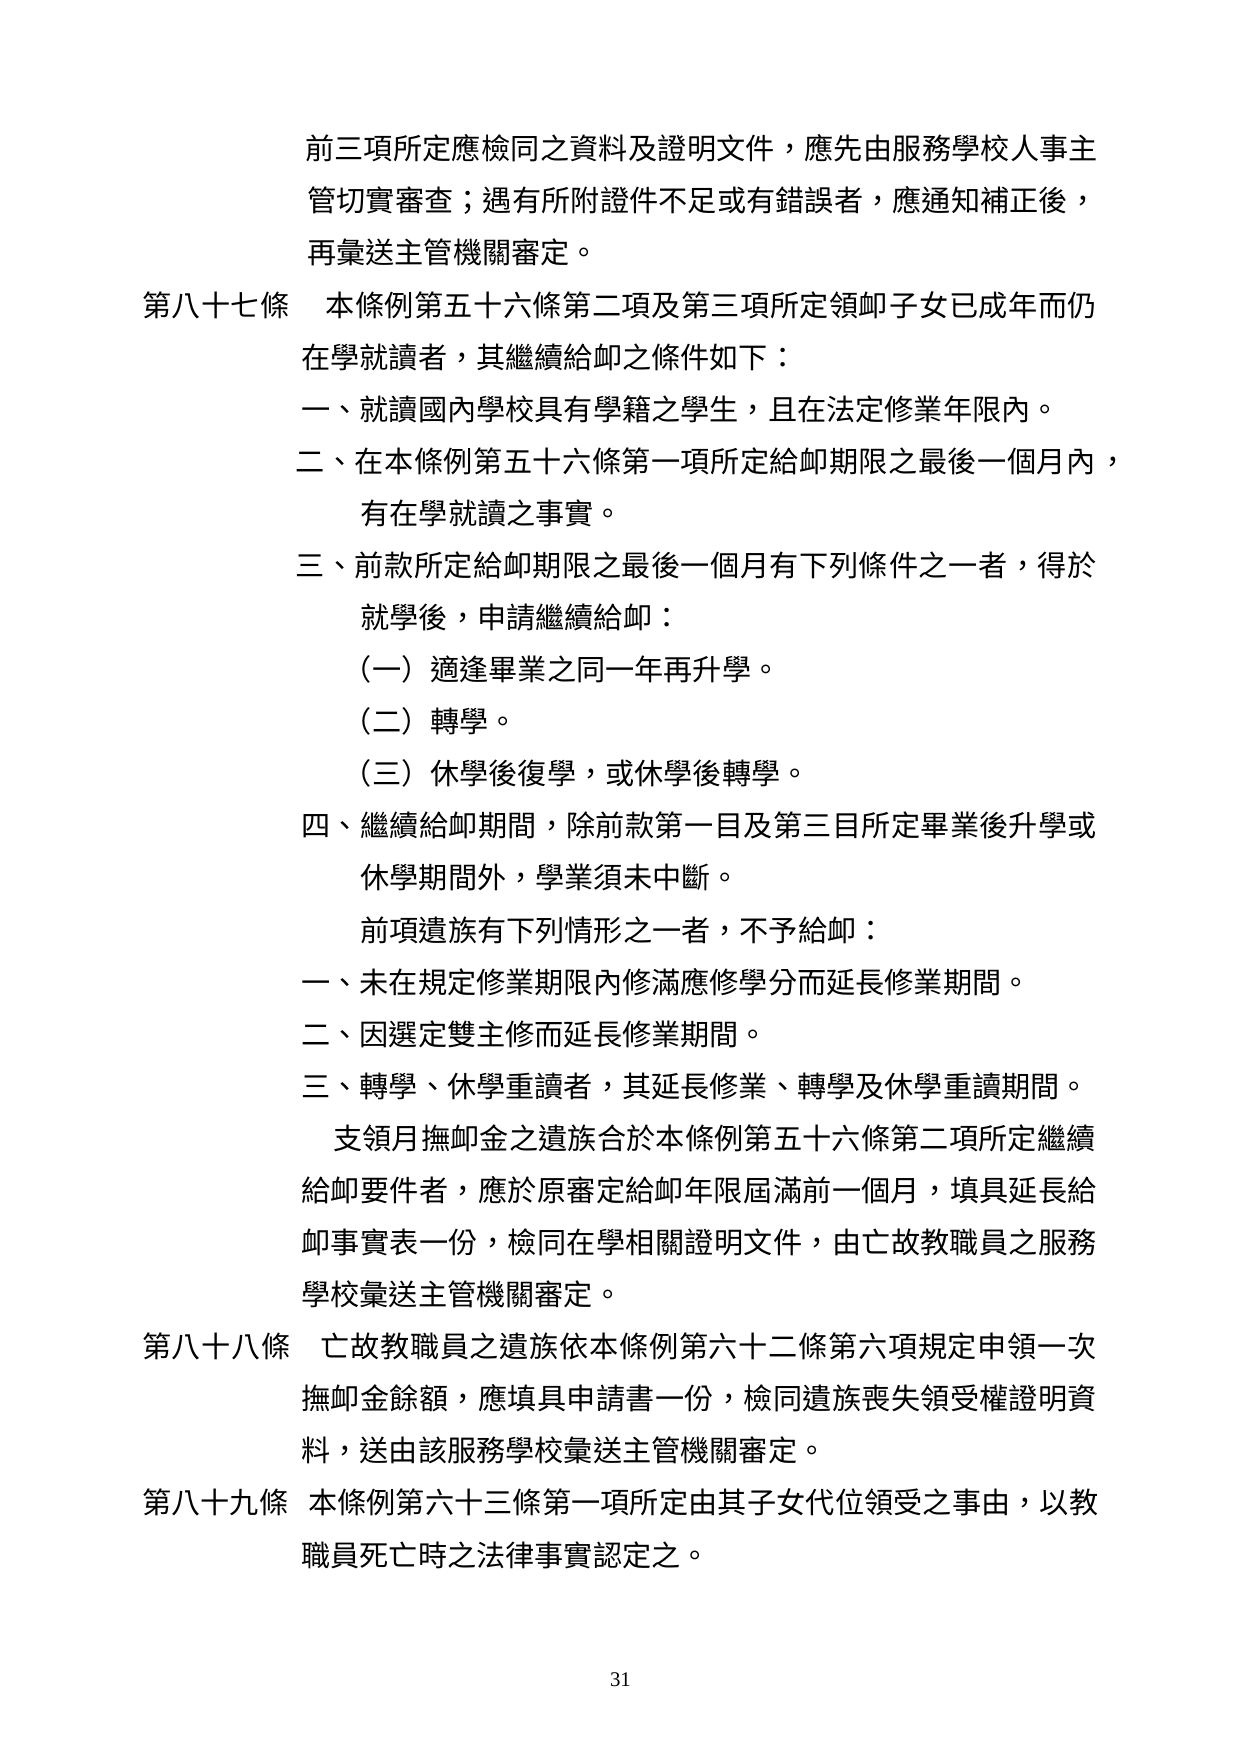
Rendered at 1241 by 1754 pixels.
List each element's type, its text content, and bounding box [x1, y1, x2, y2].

text 一、就讀國內學校具有學籍之學生，且在法定修業年限內。 [301, 378, 1098, 431]
text 一、未在規定修業期限內修滿應修學分而延長修業期間。 [301, 951, 1098, 1003]
text 前項遺族有下列情形之一者，不予給卹： [301, 899, 1098, 951]
text 四、繼續給卹期間，除前款第一目及第三目所定畢業後升學或休學期間外，學業須未中斷。 [301, 795, 1098, 899]
text 二、因選定雙主修而延長修業期間。 [301, 1003, 1098, 1056]
text 第八十九條 本條例第六十三條第一項所定由其子女代位領受之事由，以教職員死亡時之法律事實認定之。 [142, 1472, 1098, 1576]
text （一）適逢畢業之同一年再升學。 [301, 639, 1098, 691]
text 第八十七條 本條例第五十六條第二項及第三項所定領卹子女已成年而仍在學就讀者，其繼續給卹之條件如下： [142, 274, 1098, 378]
text （三）休學後復學，或休學後轉學。 [301, 743, 1098, 795]
text 前三項所定應檢同之資料及證明文件，應先由服務學校人事主管切實審查；遇有所附證件不足或有錯誤者，應通知補正後，再彙送主管機關審定。 [242, 118, 1098, 274]
text 三、前款所定給卹期限之最後一個月有下列條件之一者，得於就學後，申請繼續給卹： [295, 535, 1098, 639]
text 二、在本條例第五十六條第一項所定給卹期限之最後一個月內，有在學就讀之事實。 [295, 431, 1098, 535]
text 三、轉學、休學重讀者，其延長修業、轉學及休學重讀期間。 [301, 1056, 1098, 1108]
text 支領月撫卹金之遺族合於本條例第五十六條第二項所定繼續給卹要件者，應於原審定給卹年限屆滿前一個月，填具延長給卹事實表一份，檢同在學相關證明文件，由亡故教職員之服務學校彙送主管機關審定。 [301, 1108, 1098, 1316]
text （二）轉學。 [301, 691, 1098, 743]
text 第八十八條 亡故教職員之遺族依本條例第六十二條第六項規定申領一次撫卹金餘額，應填具申請書一份，檢同遺族喪失領受權證明資料，送由該服務學校彙送主管機關審定。 [142, 1316, 1098, 1472]
